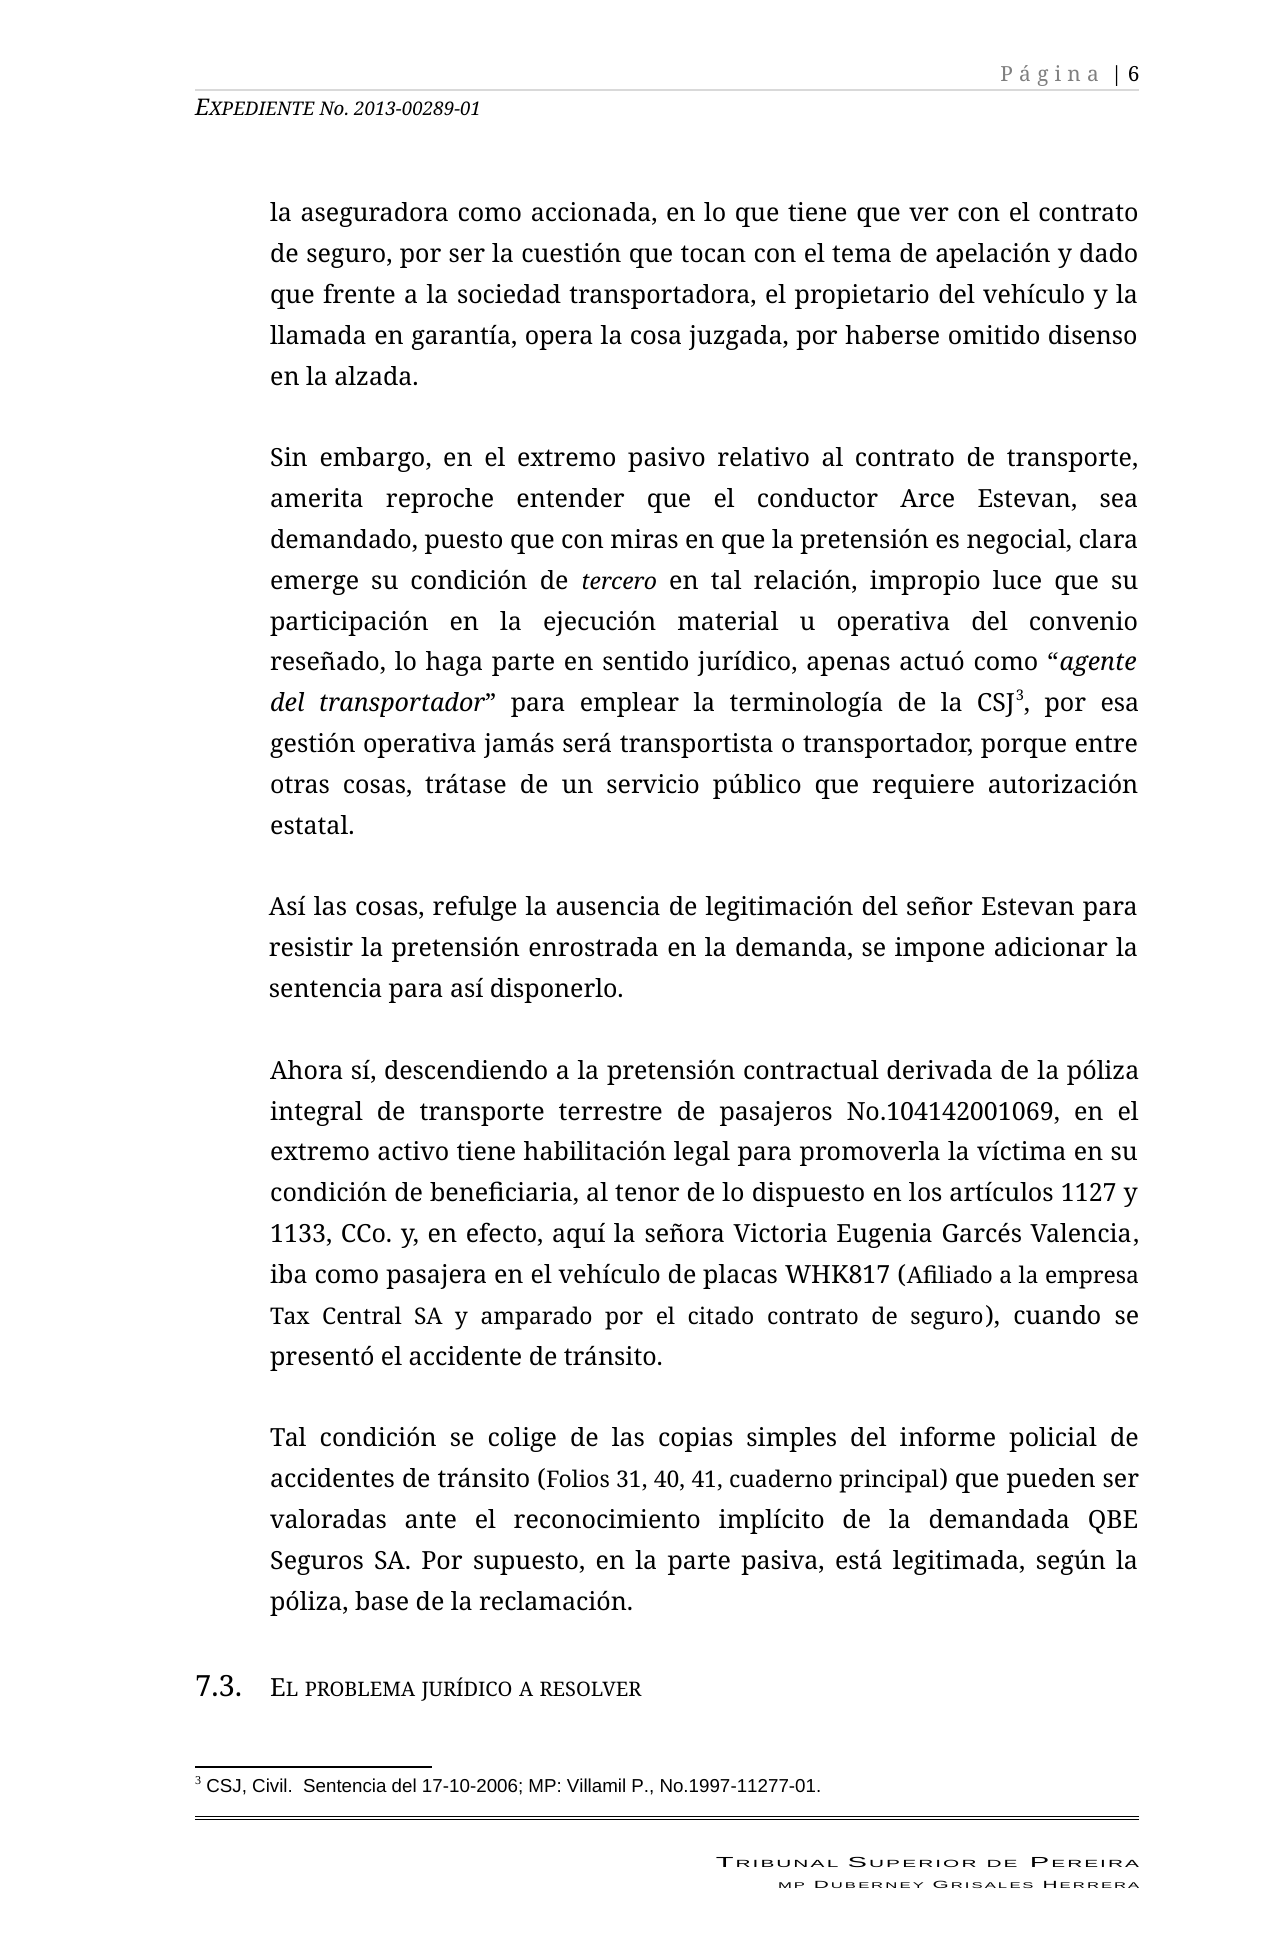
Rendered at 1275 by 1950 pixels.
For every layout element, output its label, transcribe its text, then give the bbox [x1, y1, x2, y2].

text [270, 195, 1139, 392]
list Ahora sí, descendiendo a la pretensión contractual derivada de la póliza integral de transporte terrestre de pasajeros No.104142001069, en el extremo activo tiene habilitación legal para promoverla la víctima en su condición de beneficiaria, al tenor de lo dispuesto en los artículos 1127 y 1133, CCo. y, en efecto, aquí la señora Victoria Eugenia Garcés Valencia, iba como pasajera en el vehículo de placas WHK817 (Afiliado a la empresa Tax Central SA y amparado por el citado contrato de seguro), cuando se presentó el accidente de tránsito. [270, 1052, 1139, 1372]
list Así las cosas, refulge la ausencia de legitimación del señor Estevan para resistir la pretensión enrostrada en la demanda, se impone adicionar la sentencia para así disponerlo. [269, 889, 1139, 1005]
text Tal condición se colige de las copias simples del informe policial de accidentes de tránsito (Folios 31, 40, 41, cuaderno principal) que pueden ser valoradas ante el reconocimiento implícito de la demandada QBE Seguros SA. Por supuesto, en la parte pasiva, está legitimada, según la póliza, base de la reclamación. [270, 1420, 1139, 1617]
text Sin embargo, en el extremo pasivo relativo al contrato de transporte, amerita reproche entender que el conductor Arce Estevan, sea demandado, puesto que con miras en que la pretensión es negocial, clara emerge su condición de tercero en tal relación, impropio luce que su participación en la ejecución material u operativa del convenio reseñado, lo haga parte en sentido jurídico, apenas actuó como “agente del transportador” para emplear la terminología de la CSJ, por esa gestión operativa jamás será transportista o transportador, porque entre otras cosas, trátase de un servicio público que requiere autorización estatal. [270, 440, 1139, 841]
list El problema jurídico a resolver [195, 1665, 1139, 1704]
